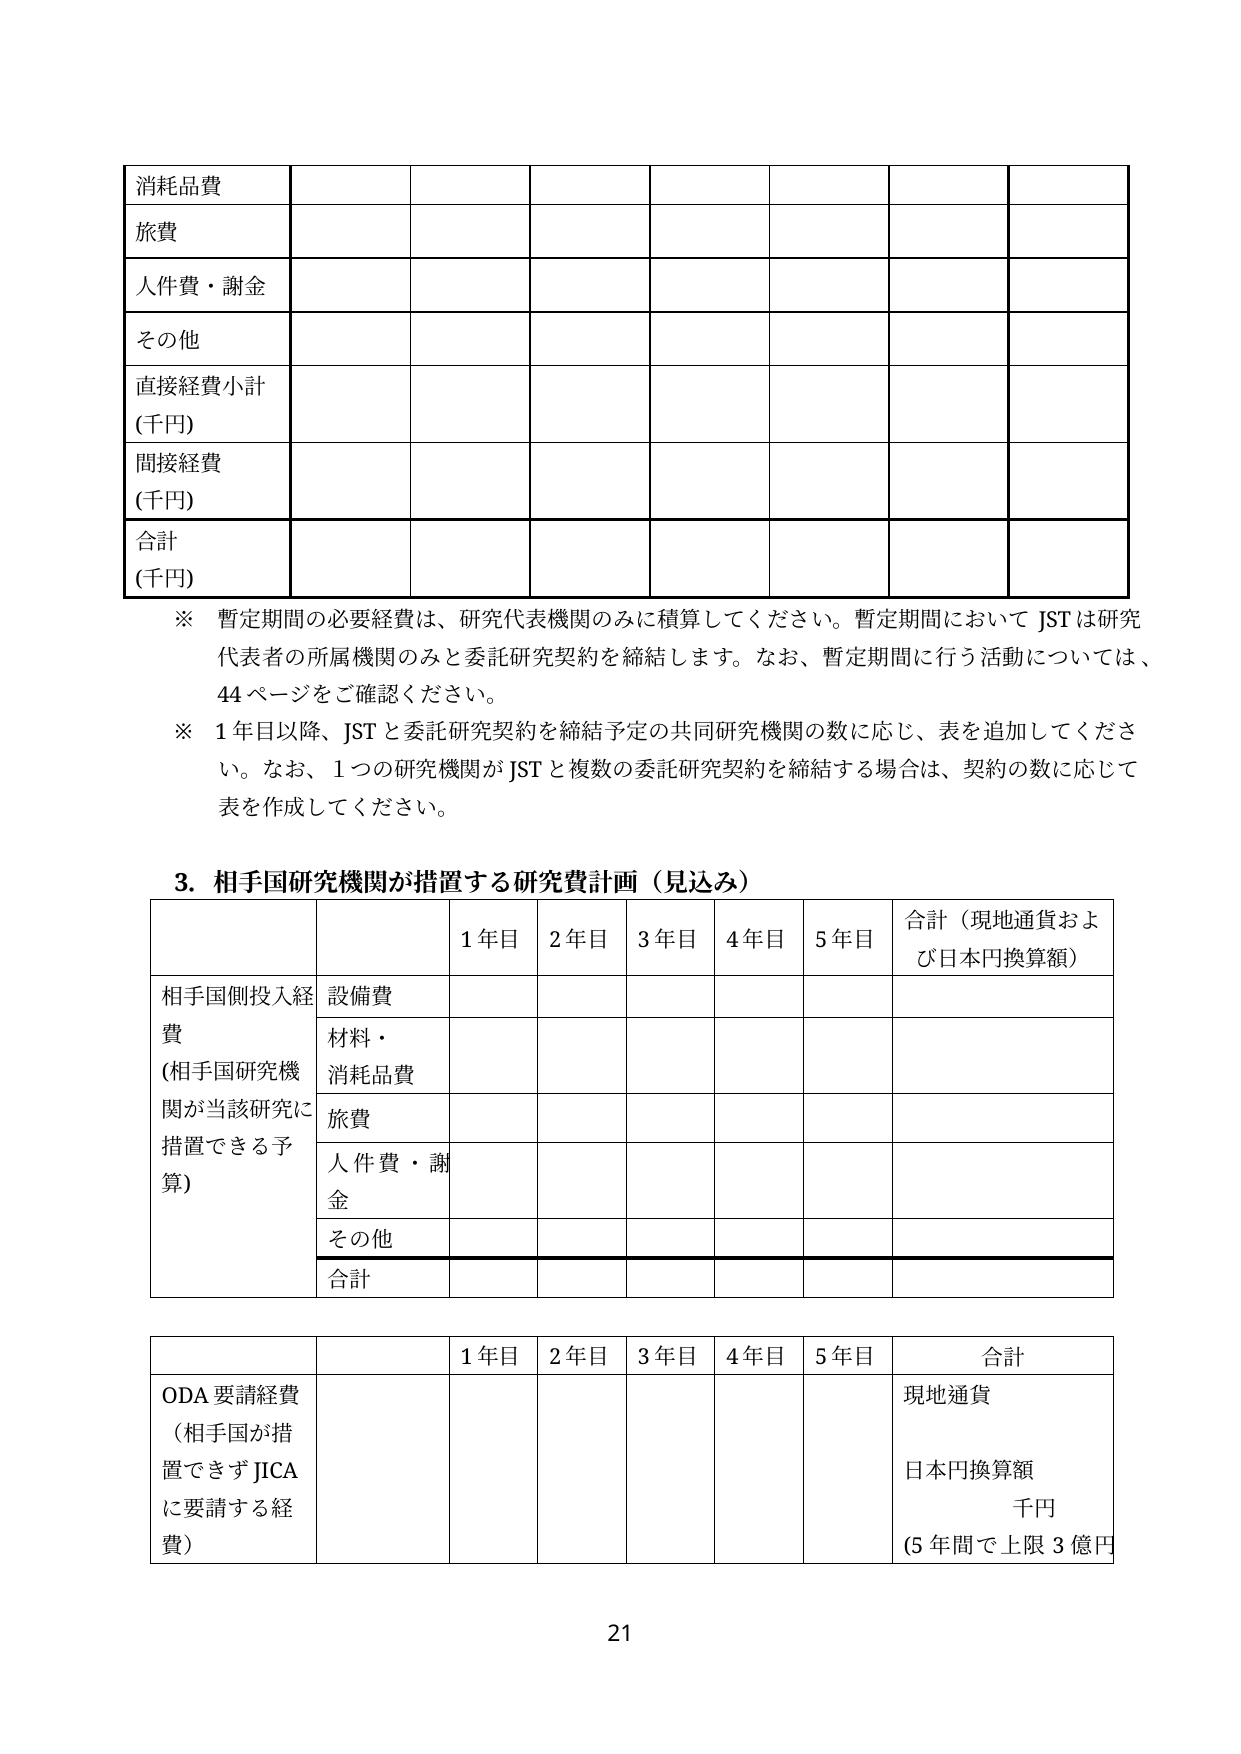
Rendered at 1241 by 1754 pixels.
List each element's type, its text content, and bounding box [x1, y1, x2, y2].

table_cell [292, 259, 410, 311]
table_cell [890, 166, 1007, 203]
table_cell 旅費 [126, 205, 289, 257]
table_cell 人件費・謝金 [317, 1143, 449, 1218]
table_cell 直接経費小計 (千円) [126, 366, 289, 441]
table_cell [450, 1219, 537, 1256]
table_cell [538, 1219, 626, 1256]
table_cell [715, 1018, 803, 1093]
table_cell [770, 259, 888, 311]
table_cell [450, 1018, 537, 1093]
table_cell [804, 1260, 892, 1297]
table_cell [292, 166, 410, 203]
table_cell 間接経費 (千円) [126, 443, 289, 518]
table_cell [893, 1375, 1113, 1563]
table_cell [627, 1143, 714, 1218]
table_cell [450, 976, 537, 1017]
table_cell 人件費・謝金 [126, 259, 289, 311]
table_cell [531, 166, 649, 203]
table_cell [531, 205, 649, 257]
table_header 2年目 [538, 1337, 626, 1374]
table_cell [411, 205, 529, 257]
table_cell [804, 1018, 892, 1093]
table_header 5年目 [804, 1337, 892, 1374]
table_cell [804, 1143, 892, 1218]
table_cell [893, 976, 1113, 1017]
table_cell [893, 1018, 1113, 1093]
table_header 3年目 [627, 1337, 714, 1374]
table_cell [1010, 313, 1127, 365]
table_cell [627, 1094, 714, 1142]
table_cell [538, 1260, 626, 1297]
table_cell [411, 366, 529, 441]
table_cell [292, 313, 410, 365]
table_cell [317, 1375, 449, 1563]
table_cell [651, 259, 769, 311]
table_cell [651, 366, 769, 441]
table_cell [411, 313, 529, 365]
table_cell [411, 521, 529, 596]
table_cell [890, 443, 1007, 518]
table_cell [450, 1143, 537, 1218]
table_cell [450, 1094, 537, 1142]
table_cell [1010, 166, 1127, 203]
table_cell [893, 1143, 1113, 1218]
table_cell [538, 1094, 626, 1142]
table_cell 材料・ 消耗品費 [126, 166, 289, 203]
table_header 1年目 [450, 1337, 537, 1374]
table_cell 材料・ 消耗品費 [317, 1018, 449, 1093]
table_cell [770, 366, 888, 441]
table_cell [1010, 205, 1127, 257]
table_cell [450, 1375, 537, 1563]
table_cell [411, 259, 529, 311]
table_cell [531, 259, 649, 311]
table_cell [804, 1219, 892, 1256]
table_cell [531, 313, 649, 365]
table_header [317, 900, 449, 975]
table_cell [538, 976, 626, 1017]
table_cell 相手国側投入経費 (相手国研究機関が当該研究に措置できる予算) [151, 976, 316, 1297]
table_cell [715, 1094, 803, 1142]
table_cell [627, 1219, 714, 1256]
table_cell 合計 (千円) [126, 521, 289, 596]
table_cell [1010, 366, 1127, 441]
table_header [317, 1337, 449, 1374]
table_cell その他 [317, 1219, 449, 1256]
table_cell [890, 259, 1007, 311]
table_header 合計 [893, 1337, 1113, 1374]
table_cell [292, 205, 410, 257]
table_cell [292, 366, 410, 441]
table_cell [770, 521, 888, 596]
table_cell [292, 521, 410, 596]
table_cell [715, 976, 803, 1017]
table_header 合計（現地通貨および日本円換算額） [893, 900, 1113, 975]
table_cell [651, 521, 769, 596]
table_cell [1010, 443, 1127, 518]
text 3．相手国研究機関が措置する研究費計画（見込み） [174, 862, 1141, 899]
table_cell [890, 521, 1007, 596]
table_cell [1010, 521, 1127, 596]
table_cell [804, 1375, 892, 1563]
table_cell [890, 313, 1007, 365]
table_cell その他 [126, 313, 289, 365]
table_header 4年目 [715, 900, 803, 975]
table_cell [890, 205, 1007, 257]
table_cell [715, 1375, 803, 1563]
table_cell [651, 443, 769, 518]
table_cell [804, 1094, 892, 1142]
table_cell [411, 443, 529, 518]
table_cell [627, 1018, 714, 1093]
table_cell [627, 976, 714, 1017]
table_cell [627, 1375, 714, 1563]
table_cell [715, 1219, 803, 1256]
table_cell 合計 [317, 1260, 449, 1297]
table_header 1年目 [450, 900, 537, 975]
table_cell [893, 1219, 1113, 1256]
text ※ 1年目以降、JSTと委託研究契約を締結予定の共同研究機関の数に応じ、表を追加してください。なお、１つの研究機関がJSTと複数の委託研究契約を締結する場合は、契約の数に応じて表を作成してください。 [174, 712, 1141, 824]
text ※ 暫定期間の必要経費は、研究代表機関のみに積算してください。暫定期間においてJSTは研究代表者の所属機関のみと委託研究契約を締結します。なお、暫定期間に行う活動については、44ページをご確認ください。 [151, 599, 1141, 712]
table_header 2年目 [538, 900, 626, 975]
table_cell [770, 313, 888, 365]
table_cell [538, 1143, 626, 1218]
table_cell [715, 1143, 803, 1218]
table_cell [292, 443, 410, 518]
table_cell [411, 166, 529, 203]
table_header 5年目 [804, 900, 892, 975]
table_cell 設備費 [317, 976, 449, 1017]
table_header 3年目 [627, 900, 714, 975]
table_cell [770, 166, 888, 203]
table_cell [531, 521, 649, 596]
table_cell [651, 205, 769, 257]
table_cell [538, 1018, 626, 1093]
table_header [151, 900, 316, 975]
table_cell [651, 166, 769, 203]
table_cell [890, 366, 1007, 441]
table_cell [538, 1375, 626, 1563]
table_header [151, 1337, 316, 1374]
table_cell [804, 976, 892, 1017]
table_cell [450, 1260, 537, 1297]
table_cell [893, 1260, 1113, 1297]
table_cell [651, 313, 769, 365]
table_cell [531, 366, 649, 441]
table_header 4年目 [715, 1337, 803, 1374]
table_cell [715, 1260, 803, 1297]
table_cell [1010, 259, 1127, 311]
table_cell [770, 443, 888, 518]
table_cell [770, 205, 888, 257]
table_cell 旅費 [317, 1094, 449, 1142]
table_cell [531, 443, 649, 518]
table_cell [627, 1260, 714, 1297]
table_cell [893, 1094, 1113, 1142]
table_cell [151, 1375, 316, 1563]
